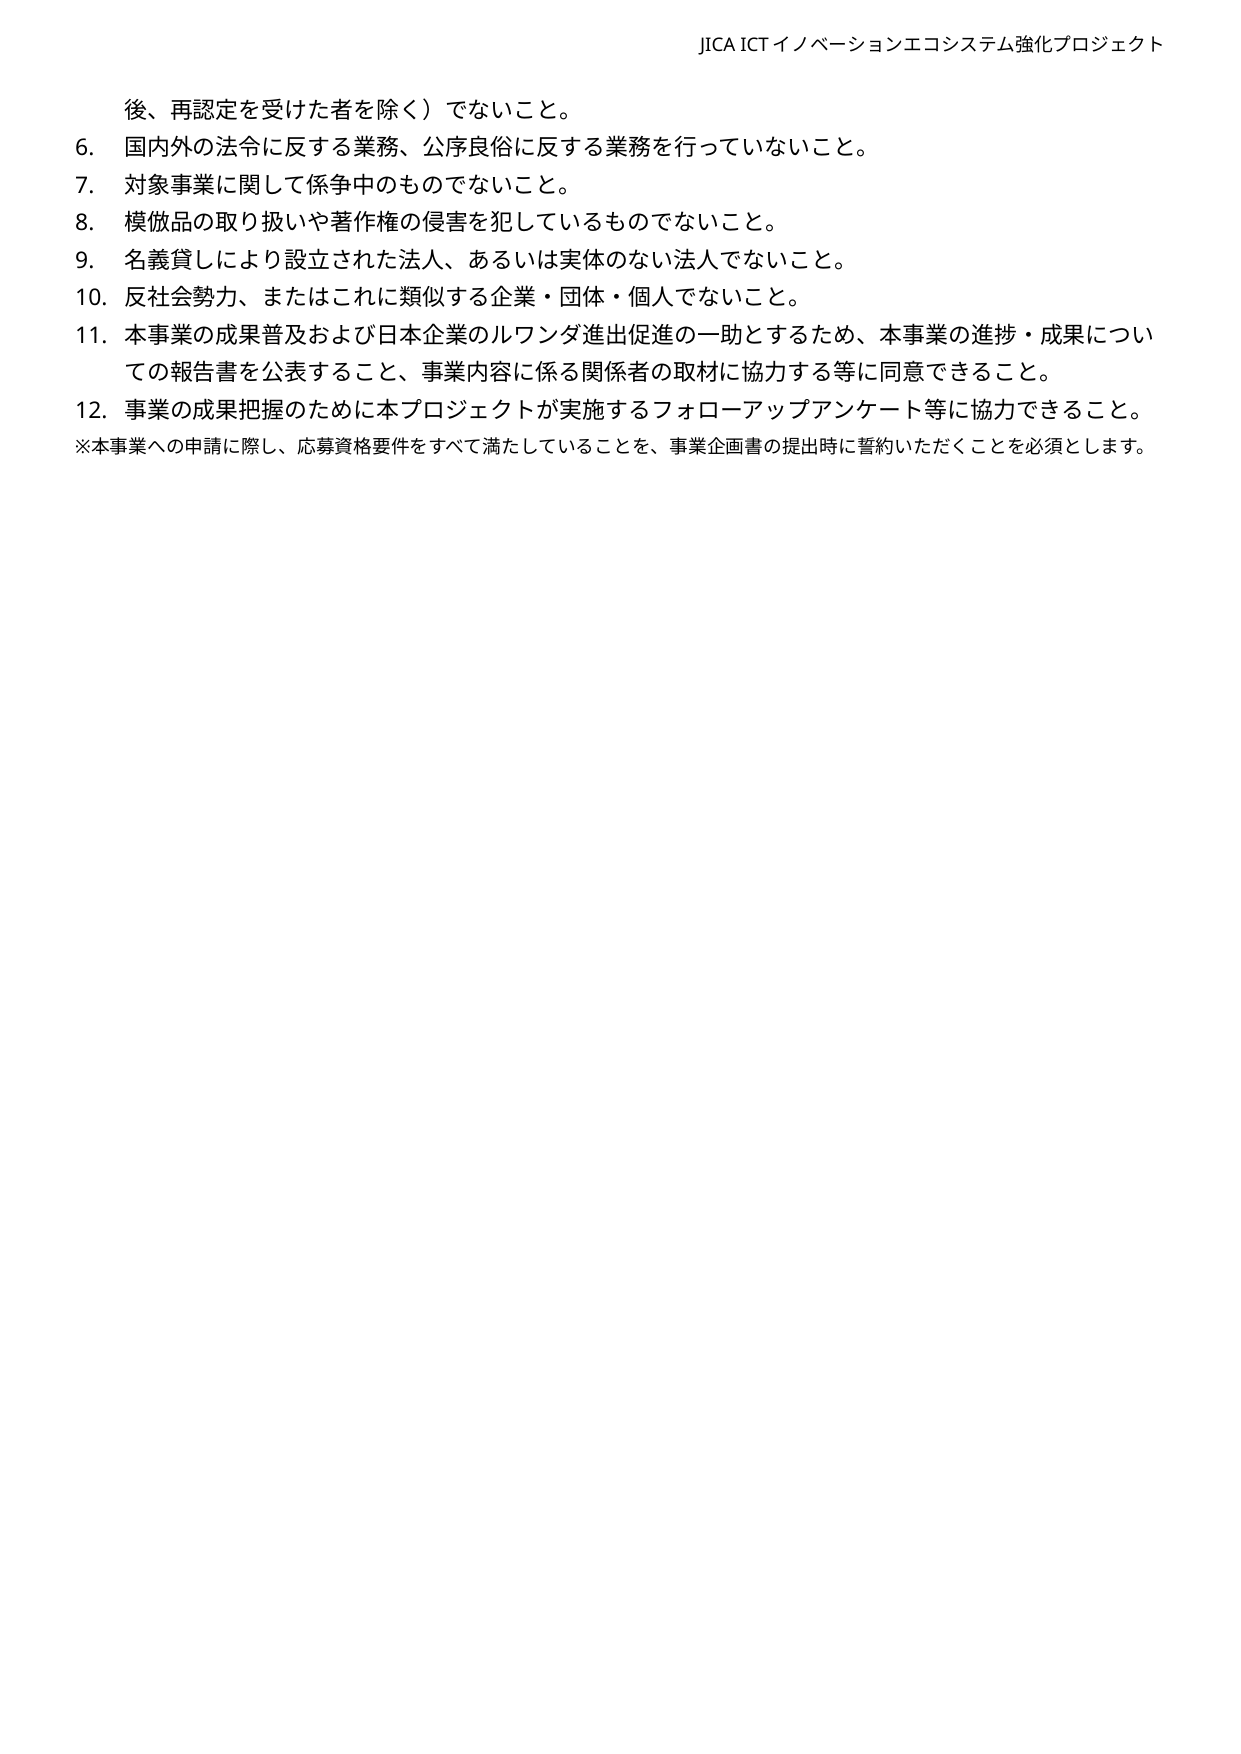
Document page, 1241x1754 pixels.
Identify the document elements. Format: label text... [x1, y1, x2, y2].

list 事業の成果把握のために本プロジェクトが実施するフォローアップアンケート等に協力できること。 [75, 389, 1165, 427]
list 対象事業に関して係争中のものでないこと。 [75, 164, 1165, 202]
list 国内外の法令に反する業務、公序良俗に反する業務を行っていないこと。 [75, 127, 1165, 164]
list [75, 89, 1165, 127]
list 名義貸しにより設立された法人、あるいは実体のない法人でないこと。 [75, 239, 1165, 277]
list 模倣品の取り扱いや著作権の侵害を犯しているものでないこと。 [75, 202, 1165, 239]
list 反社会勢力、またはこれに類似する企業・団体・個人でないこと。 [75, 277, 1165, 314]
list 本事業の成果普及および日本企業のルワンダ進出促進の一助とするため、本事業の進捗・成果についての報告書を公表すること、事業内容に係る関係者の取材に協力する等に同意できること。 [75, 314, 1165, 389]
text ※本事業への申請に際し、応募資格要件をすべて満たしていることを、事業企画書の提出時に誓約いただくことを必須とします。 [75, 427, 1165, 464]
